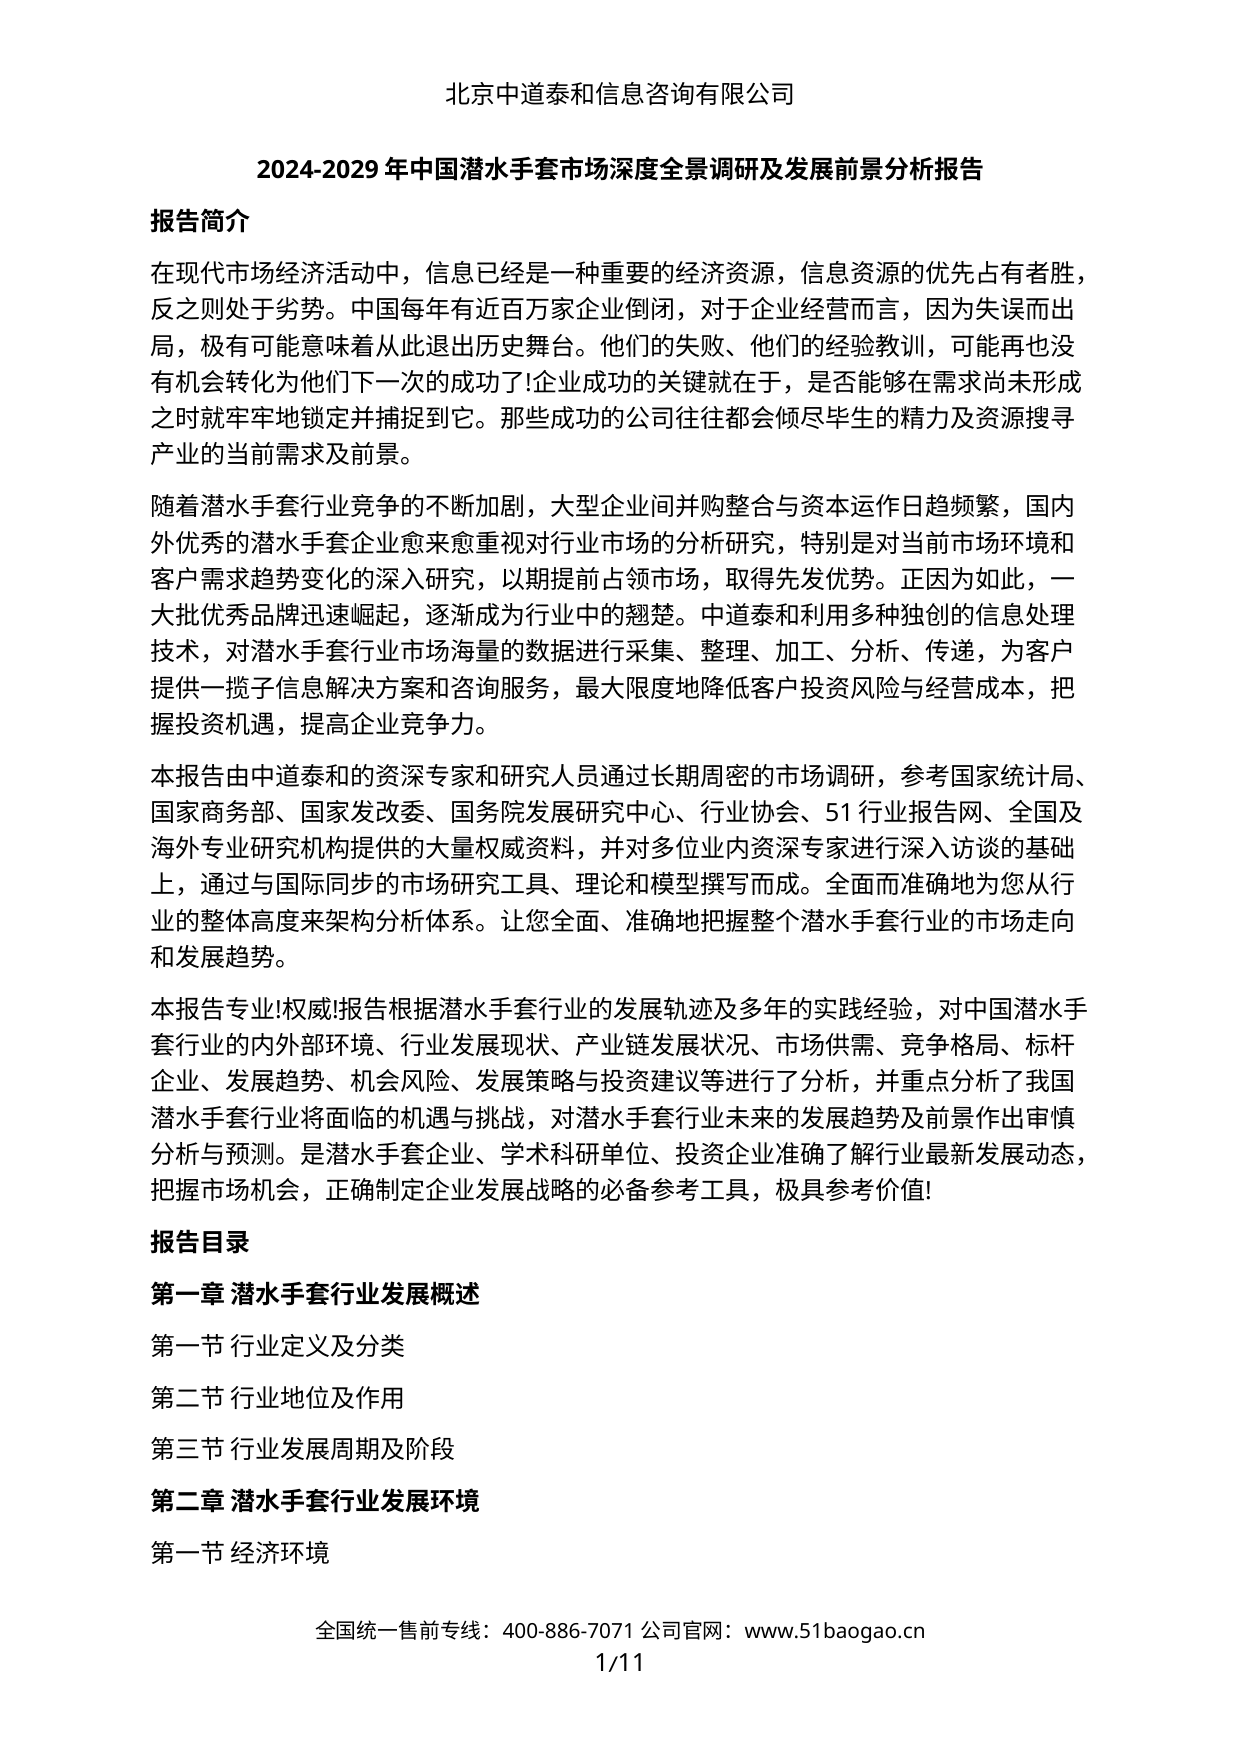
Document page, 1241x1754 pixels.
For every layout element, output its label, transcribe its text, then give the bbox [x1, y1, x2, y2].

text 第二章 潜水手套行业发展环境 [150, 1482, 1090, 1518]
text 本报告专业!权威!报告根据潜水手套行业的发展轨迹及多年的实践经验，对中国潜水手套行业的内外部环境、行业发展现状、产业链发展状况、市场供需、竞争格局、标杆企业、发展趋势、机会风险、发展策略与投资建议等进行了分析，并重点分析了我国潜水手套行业将面临的机遇与挑战，对潜水手套行业未来的发展趋势及前景作出审慎分析与预测。是潜水手套企业、学术科研单位、投资企业准确了解行业最新发展动态，把握市场机会，正确制定企业发展战略的必备参考工具，极具参考价值! [150, 989, 1090, 1207]
text 第一章 潜水手套行业发展概述 [150, 1274, 1090, 1311]
text 随着潜水手套行业竞争的不断加剧，大型企业间并购整合与资本运作日趋频繁，国内外优秀的潜水手套企业愈来愈重视对行业市场的分析研究，特别是对当前市场环境和客户需求趋势变化的深入研究，以期提前占领市场，取得先发优势。正因为如此，一大批优秀品牌迅速崛起，逐渐成为行业中的翘楚。中道泰和利用多种独创的信息处理技术，对潜水手套行业市场海量的数据进行采集、整理、加工、分析、传递，为客户提供一揽子信息解决方案和咨询服务，最大限度地降低客户投资风险与经营成本，把握投资机遇，提高企业竞争力。 [150, 487, 1090, 741]
text 2024-2029年中国潜水手套市场深度全景调研及发展前景分析报告 [150, 150, 1090, 186]
text 在现代市场经济活动中，信息已经是一种重要的经济资源，信息资源的优先占有者胜，反之则处于劣势。中国每年有近百万家企业倒闭，对于企业经营而言，因为失误而出局，极有可能意味着从此退出历史舞台。他们的失败、他们的经验教训，可能再也没有机会转化为他们下一次的成功了!企业成功的关键就在于，是否能够在需求尚未形成之时就牢牢地锁定并捕捉到它。那些成功的公司往往都会倾尽毕生的精力及资源搜寻产业的当前需求及前景。 [150, 254, 1090, 471]
text 第一节 经济环境 [150, 1534, 1090, 1570]
text 第三节 行业发展周期及阶段 [150, 1430, 1090, 1466]
text 第二节 行业地位及作用 [150, 1378, 1090, 1414]
text 本报告由中道泰和的资深专家和研究人员通过长期周密的市场调研，参考国家统计局、国家商务部、国家发改委、国务院发展研究中心、行业协会、51行业报告网、全国及海外专业研究机构提供的大量权威资料，并对多位业内资深专家进行深入访谈的基础上，通过与国际同步的市场研究工具、理论和模型撰写而成。全面而准确地为您从行业的整体高度来架构分析体系。让您全面、准确地把握整个潜水手套行业的市场走向和发展趋势。 [150, 756, 1090, 974]
text 报告目录 [150, 1222, 1090, 1259]
text 报告简介 [150, 202, 1090, 238]
text 第一节 行业定义及分类 [150, 1326, 1090, 1362]
